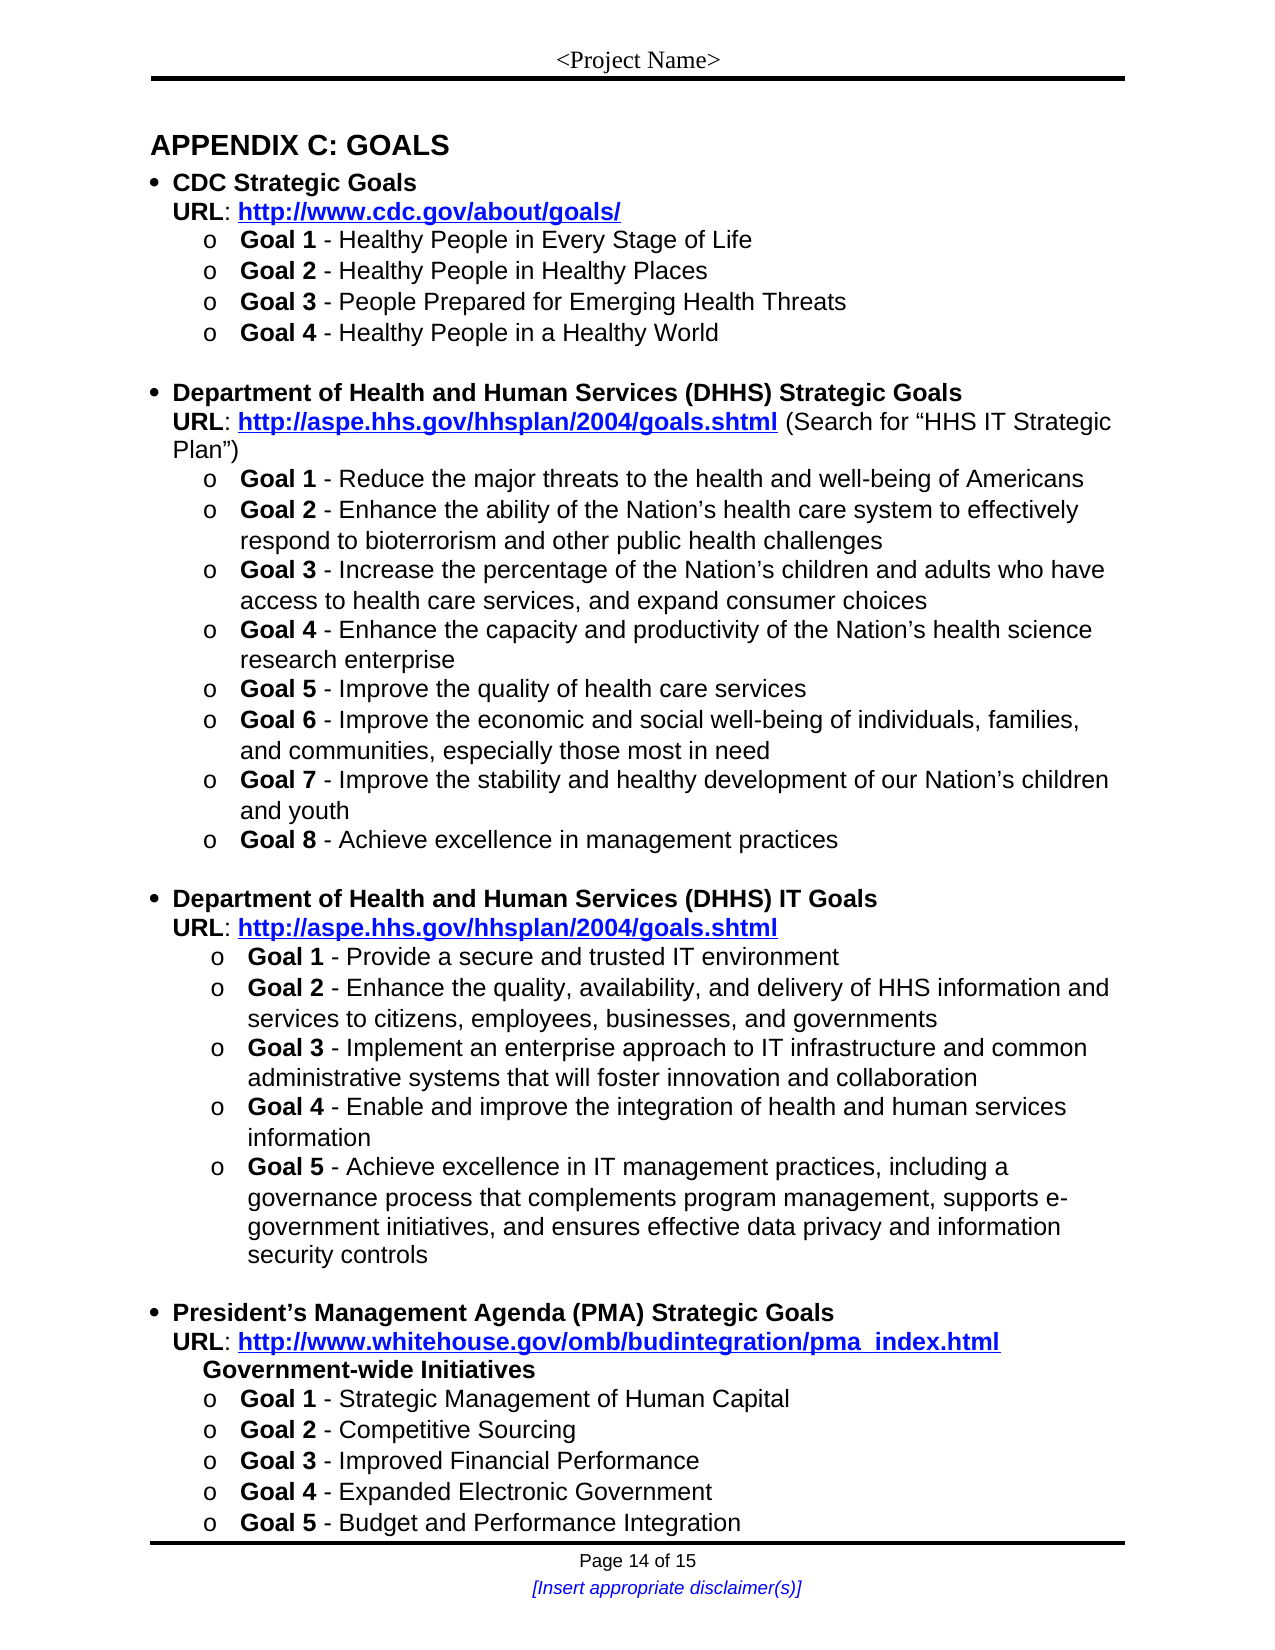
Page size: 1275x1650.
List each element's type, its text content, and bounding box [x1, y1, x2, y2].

list CDC Strategic Goals URL: http://www.cdc.gov/about/goals/ [150, 168, 1125, 225]
list Goal 8 - Achieve excellence in management practices [202, 824, 1125, 884]
list Goal 2 - Competitive Sourcing [202, 1415, 1125, 1446]
text Government-wide Initiatives [202, 1355, 1125, 1384]
text APPENDIX C: GOALS [150, 128, 1125, 162]
list Goal 3 - Implement an enterprise approach to IT infrastructure and common administrative systems that will foster innovation and collaboration [210, 1032, 1125, 1092]
list Goal 4 - Healthy People in a Healthy World [202, 318, 1125, 378]
list Department of Health and Human Services (DHHS) IT Goals URL: http://aspe.hhs.gov/hhsplan/2004/goals.shtml [150, 884, 1125, 942]
list Goal 1 - Strategic Management of Human Capital [202, 1384, 1125, 1415]
list Goal 5 - Budget and Performance Integration [202, 1508, 1125, 1539]
list Goal 1 - Reduce the major threats to the health and well-being of Americans [202, 464, 1125, 495]
list Goal 6 - Improve the economic and social well-being of individuals, families, and communities, especially those most in need [202, 705, 1125, 765]
list Goal 1 - Provide a secure and trusted IT environment [210, 942, 1125, 973]
list Goal 4 - Enable and improve the integration of health and human services information [210, 1092, 1125, 1152]
list Goal 5 - Achieve excellence in IT management practices, including a governance process that complements program management, supports e-government initiatives, and ensures effective data privacy and information security controls [210, 1152, 1125, 1269]
list Department of Health and Human Services (DHHS) Strategic Goals URL: http://aspe.hhs.gov/hhsplan/2004/goals.shtml (Search for “HHS IT Strategic Plan”) [150, 378, 1125, 464]
list Goal 1 - Healthy People in Every Stage of Life [202, 225, 1125, 256]
list Goal 4 - Expanded Electronic Government [202, 1477, 1125, 1508]
list Goal 2 - Enhance the quality, availability, and delivery of HHS information and services to citizens, employees, businesses, and governments [210, 973, 1125, 1032]
list Goal 5 - Improve the quality of health care services [202, 674, 1125, 705]
list President’s Management Agenda (PMA) Strategic Goals URL: http://www.whitehouse.gov/omb/budintegration/pma_index.html [150, 1298, 1125, 1355]
list Goal 4 - Enhance the capacity and productivity of the Nation’s health science research enterprise [202, 614, 1125, 674]
list Goal 3 - Increase the percentage of the Nation’s children and adults who have access to health care services, and expand consumer choices [202, 555, 1125, 614]
list Goal 3 - Improved Financial Performance [202, 1446, 1125, 1477]
list Goal 7 - Improve the stability and healthy development of our Nation’s children and youth [202, 765, 1125, 824]
list Goal 2 - Enhance the ability of the Nation’s health care system to effectively respond to bioterrorism and other public health challenges [202, 495, 1125, 555]
list Goal 2 - Healthy People in Healthy Places [202, 256, 1125, 287]
list Goal 3 - People Prepared for Emerging Health Threats [202, 287, 1125, 318]
